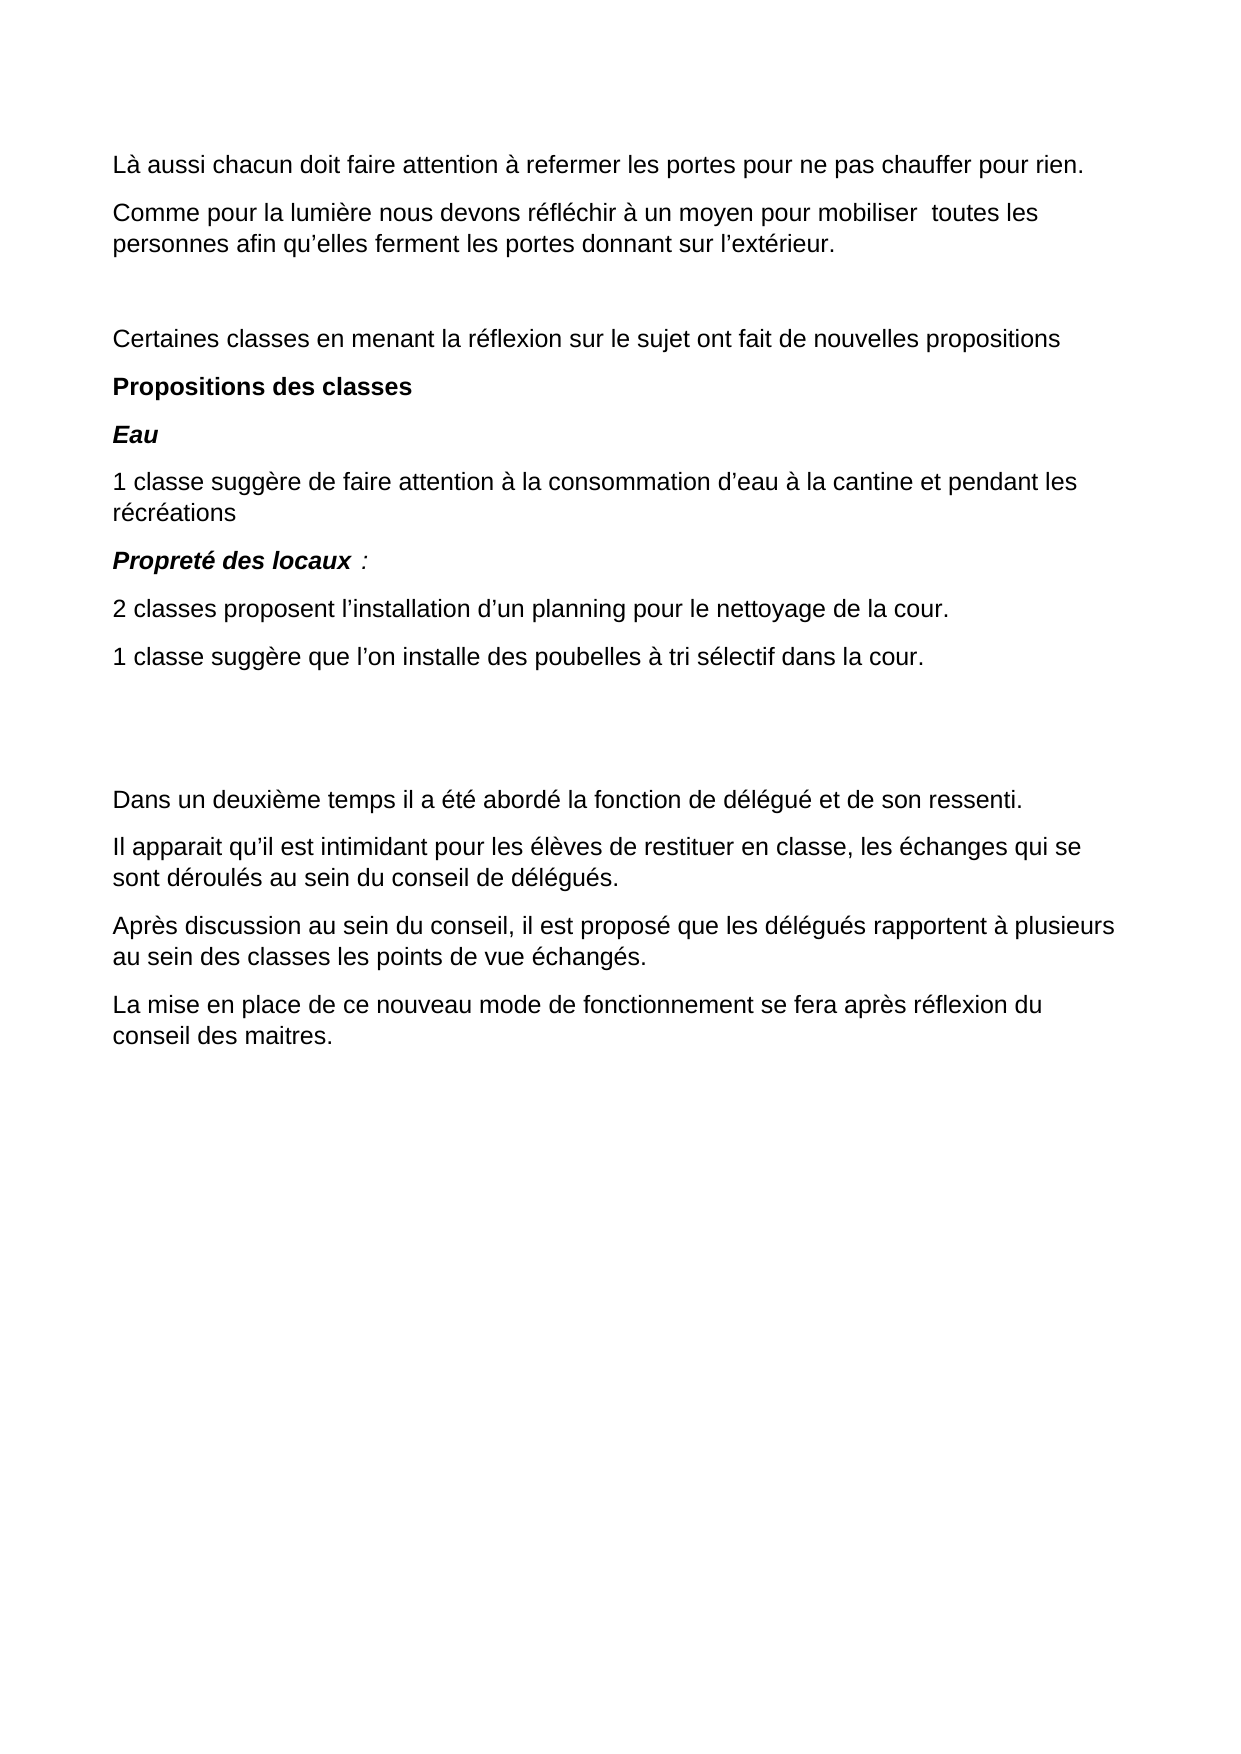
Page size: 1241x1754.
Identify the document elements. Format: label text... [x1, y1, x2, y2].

text La mise en place de ce nouveau mode de fonctionnement se fera après réflexion du conseil des maitres. [112, 990, 1128, 1049]
text 1 classe suggère de faire attention à la consommation d’eau à la cantine et pendant les récréations [112, 467, 1128, 527]
text Il apparait qu’il est intimidant pour les élèves de restituer en classe, les échanges qui se sont déroulés au sein du conseil de délégués. [112, 832, 1128, 892]
text Là aussi chacun doit faire attention à refermer les portes pour ne pas chauffer pour rien. [112, 150, 1128, 179]
text 1 classe suggère que l’on installe des poubelles à tri sélectif dans la cour. [112, 641, 1128, 670]
text Dans un deuxième temps il a été abordé la fonction de délégué et de son ressenti. [112, 784, 1128, 813]
text Après discussion au sein du conseil, il est proposé que les délégués rapportent à plusieurs au sein des classes les points de vue échangés. [112, 911, 1128, 971]
text Propositions des classes [112, 372, 1128, 401]
text Eau [112, 419, 1128, 448]
text Comme pour la lumière nous devons réfléchir à un moyen pour mobiliser toutes les personnes afin qu’elles ferment les portes donnant sur l’extérieur. [112, 198, 1128, 257]
text Propreté des locaux : [112, 546, 1128, 575]
text Certaines classes en menant la réflexion sur le sujet ont fait de nouvelles propositions [112, 324, 1128, 353]
text 2 classes proposent l’installation d’un planning pour le nettoyage de la cour. [112, 594, 1128, 622]
